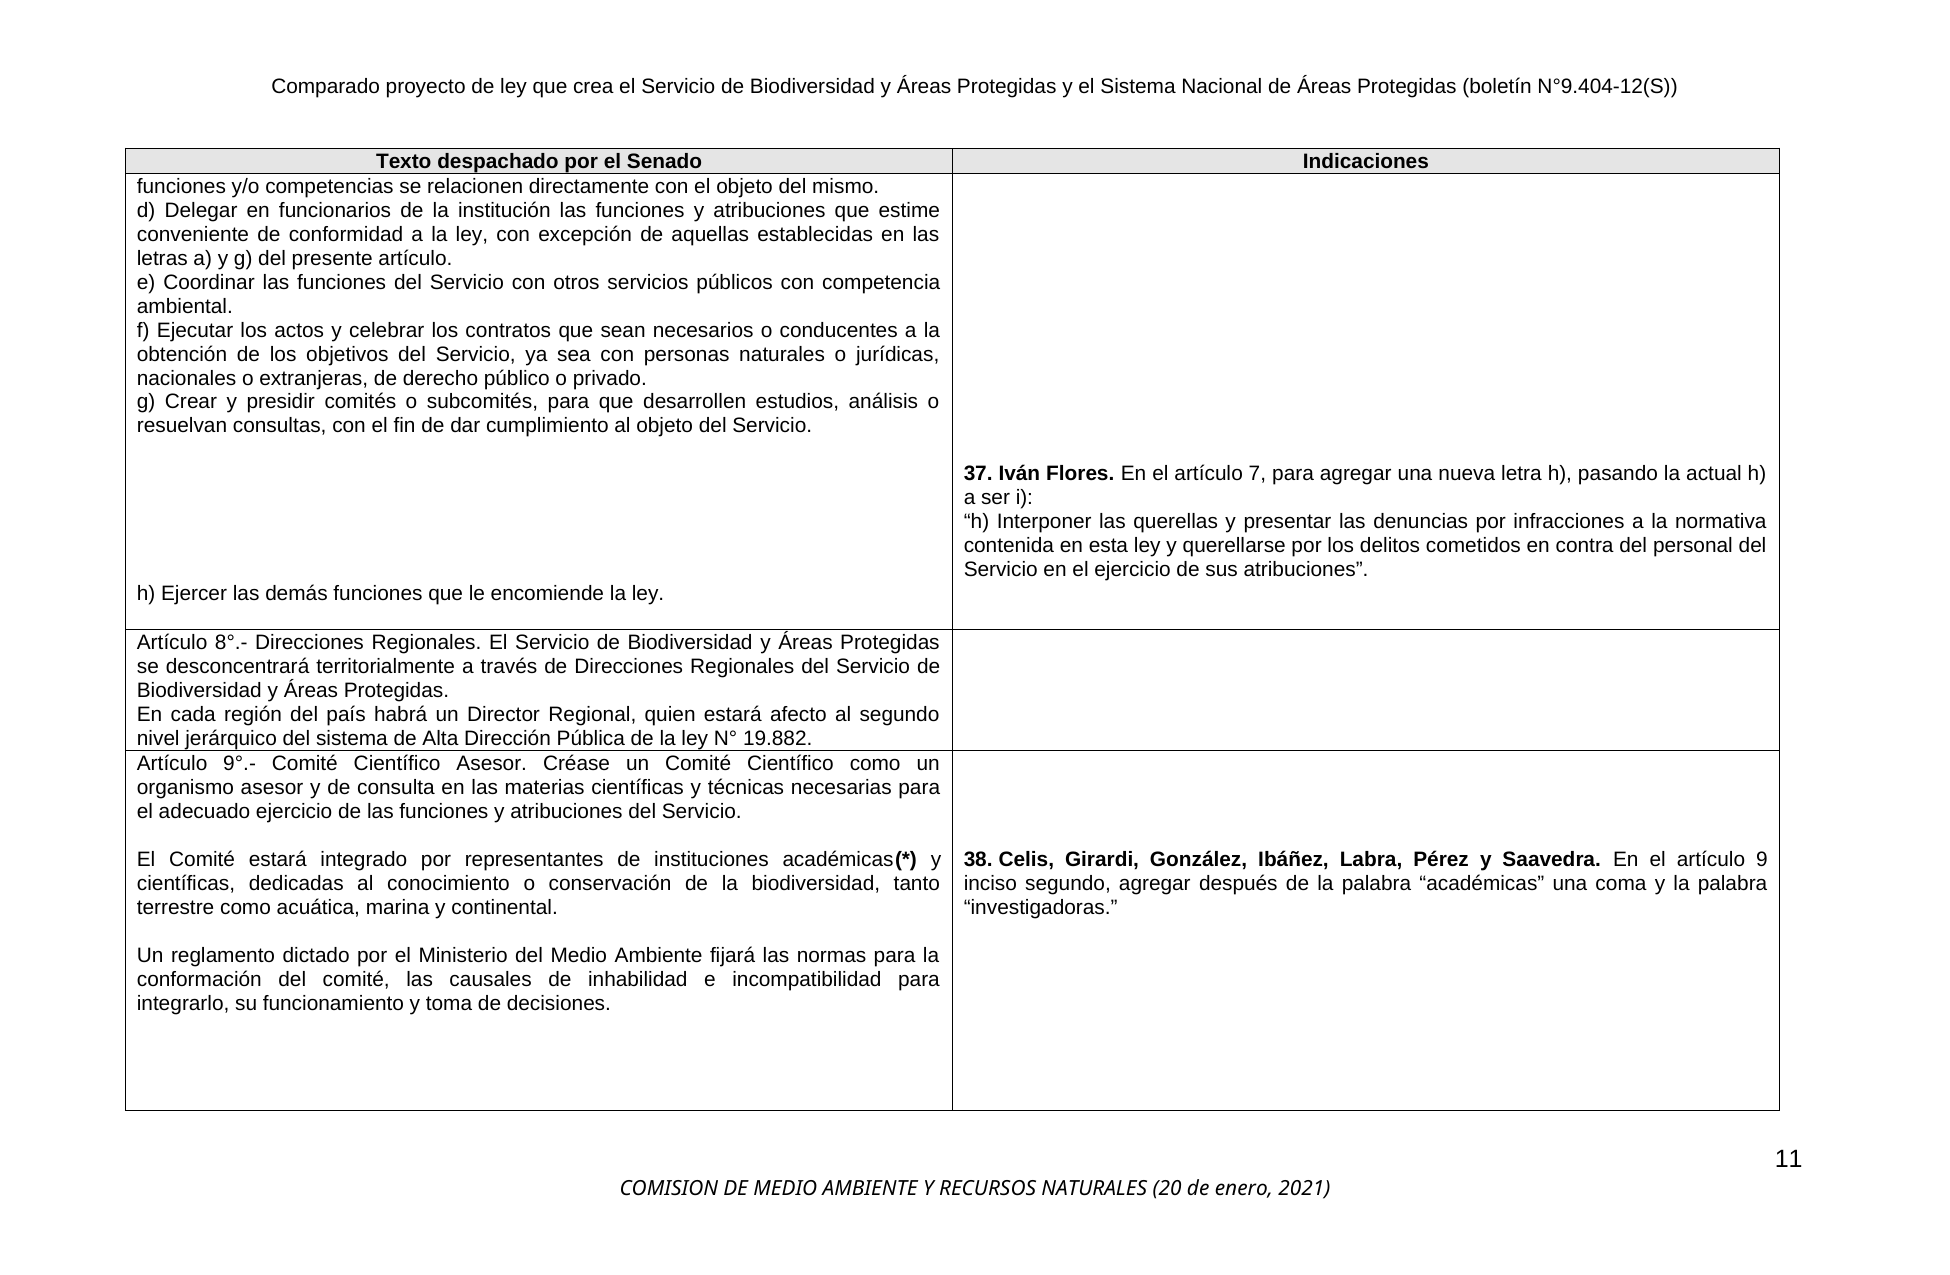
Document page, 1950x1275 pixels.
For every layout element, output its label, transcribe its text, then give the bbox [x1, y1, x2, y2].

table_cell Celis, Girardi, González, Ibáñez, Labra, Pérez y Saavedra. En el artículo 9 inciso segundo, agregar después de la palabra “académicas” una coma y la palabra “investigadoras.” [953, 751, 1779, 1110]
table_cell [126, 174, 952, 629]
table_cell Artículo 9°.- Comité Científico Asesor. Créase un Comité Científico como un organismo asesor y de consulta en las materias científicas y técnicas necesarias para el adecuado ejercicio de las funciones y atribuciones del Servicio. El Comité estará integrado por representantes de instituciones académicas(*) y científicas, dedicadas al conocimiento o conservación de la biodiversidad, tanto terrestre como acuática, marina y continental. Un reglamento dictado por el Ministerio del Medio Ambiente fijará las normas para la conformación del comité, las causales de inhabilidad e incompatibilidad para integrarlo, su funcionamiento y toma de decisiones. [126, 751, 952, 1110]
table_header Indicaciones [953, 149, 1779, 173]
table_cell Artículo 8°.- Direcciones Regionales. El Servicio de Biodiversidad y Áreas Protegidas se desconcentrará territorialmente a través de Direcciones Regionales del Servicio de Biodiversidad y Áreas Protegidas. En cada región del país habrá un Director Regional, quien estará afecto al segundo nivel jerárquico del sistema de Alta Dirección Pública de la ley N° 19.882. [126, 630, 952, 750]
table_cell [953, 630, 1779, 750]
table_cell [953, 174, 1779, 629]
table_header Texto despachado por el Senado [126, 149, 952, 173]
